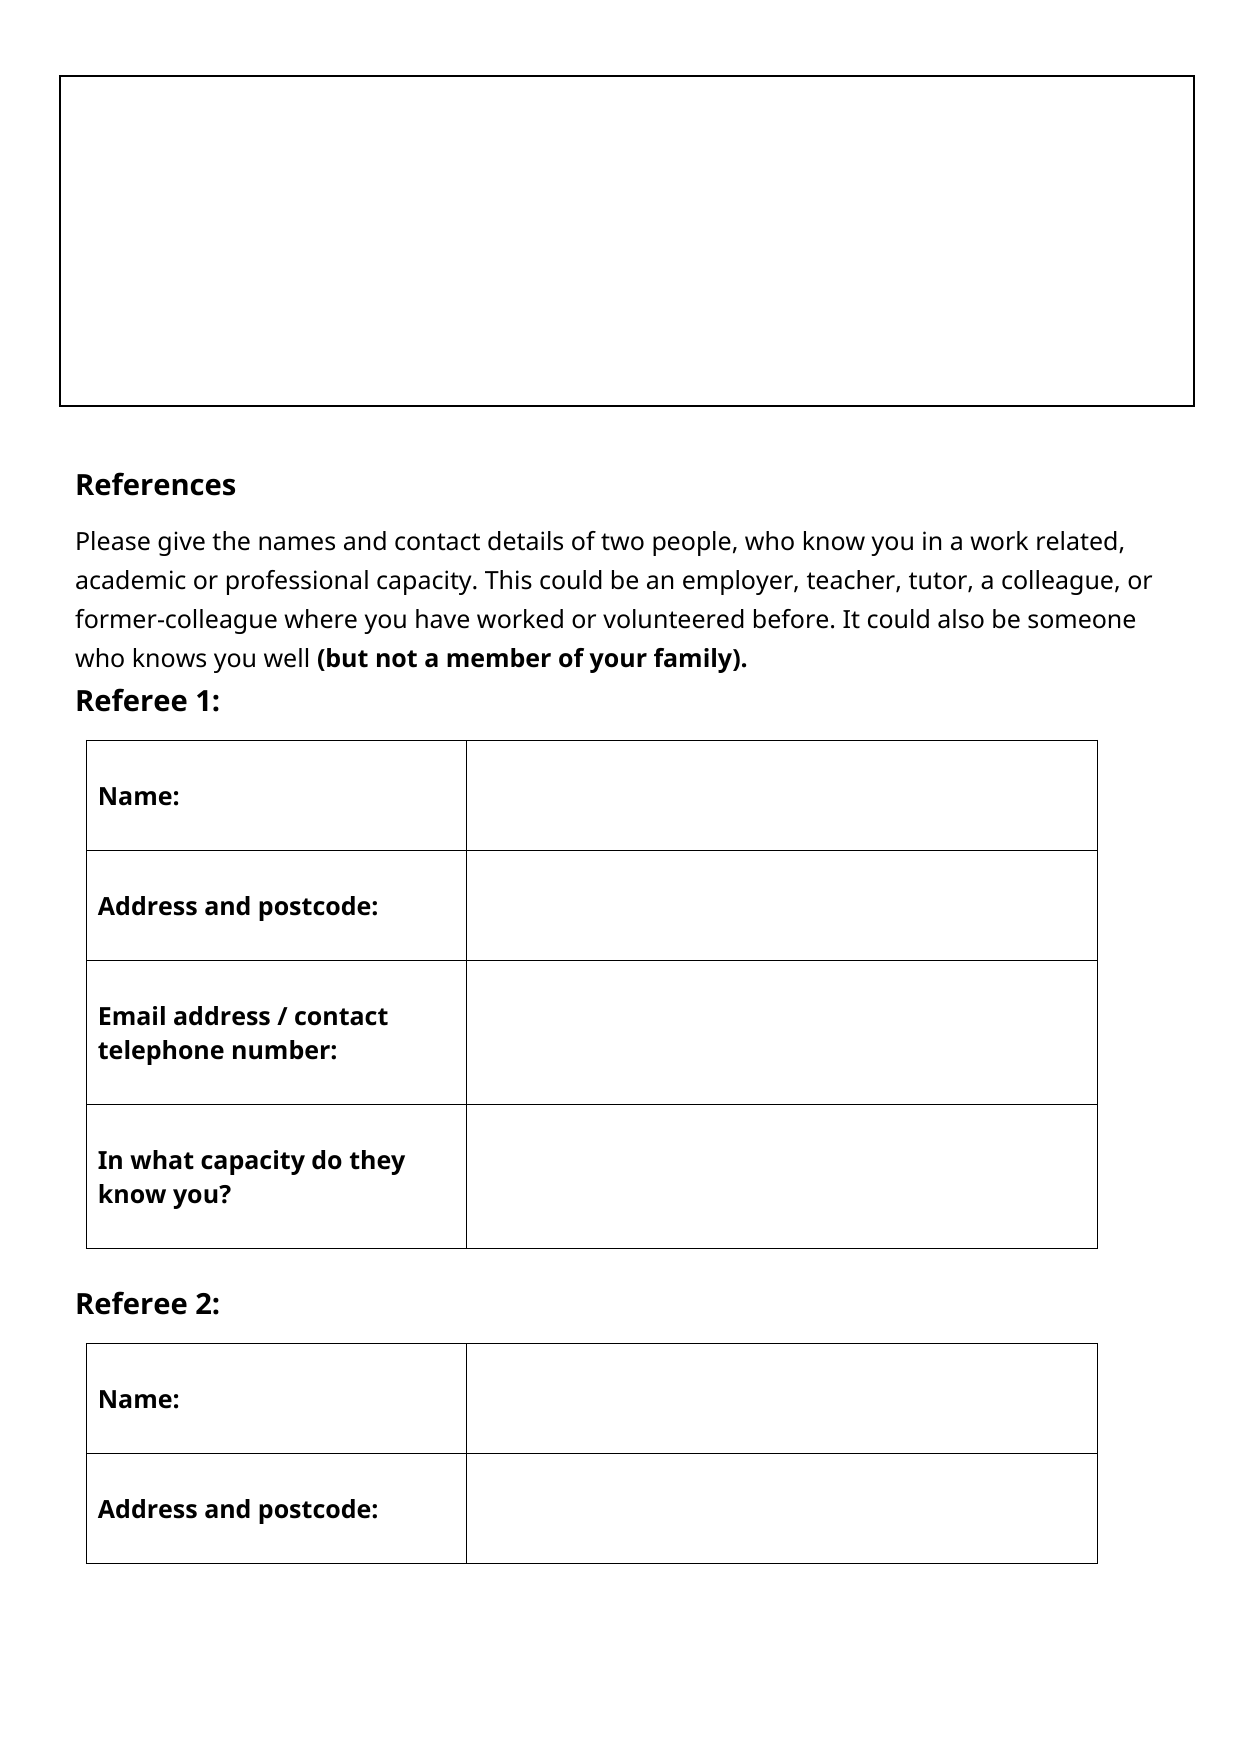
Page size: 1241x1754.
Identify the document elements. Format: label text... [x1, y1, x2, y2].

table_cell In what capacity do they know you? [87, 1105, 466, 1248]
table_header Name: [87, 741, 466, 850]
table_cell [467, 961, 1097, 1104]
table_cell [467, 1105, 1097, 1248]
table_cell Email address / contact telephone number: [87, 961, 466, 1104]
table_header [467, 1344, 1097, 1453]
table_header Name: [87, 1344, 466, 1453]
table_header [467, 741, 1097, 850]
text Please give the names and contact details of two people, who know you in a work related, academic or professional capacity. This could be an employer, teacher, tutor, a colleague, or former-colleague where you have worked or volunteered before. It could also be someone who knows you well (but not a member of your family). [75, 523, 1165, 675]
text Referee 2: [75, 1283, 1165, 1323]
text References [75, 464, 1240, 504]
text Referee 1: [75, 680, 1165, 720]
table_cell Address and postcode: [87, 1454, 466, 1563]
table_cell [467, 851, 1097, 960]
table_cell [61, 77, 1193, 404]
table_cell [467, 1454, 1097, 1563]
table_cell Address and postcode: [87, 851, 466, 960]
